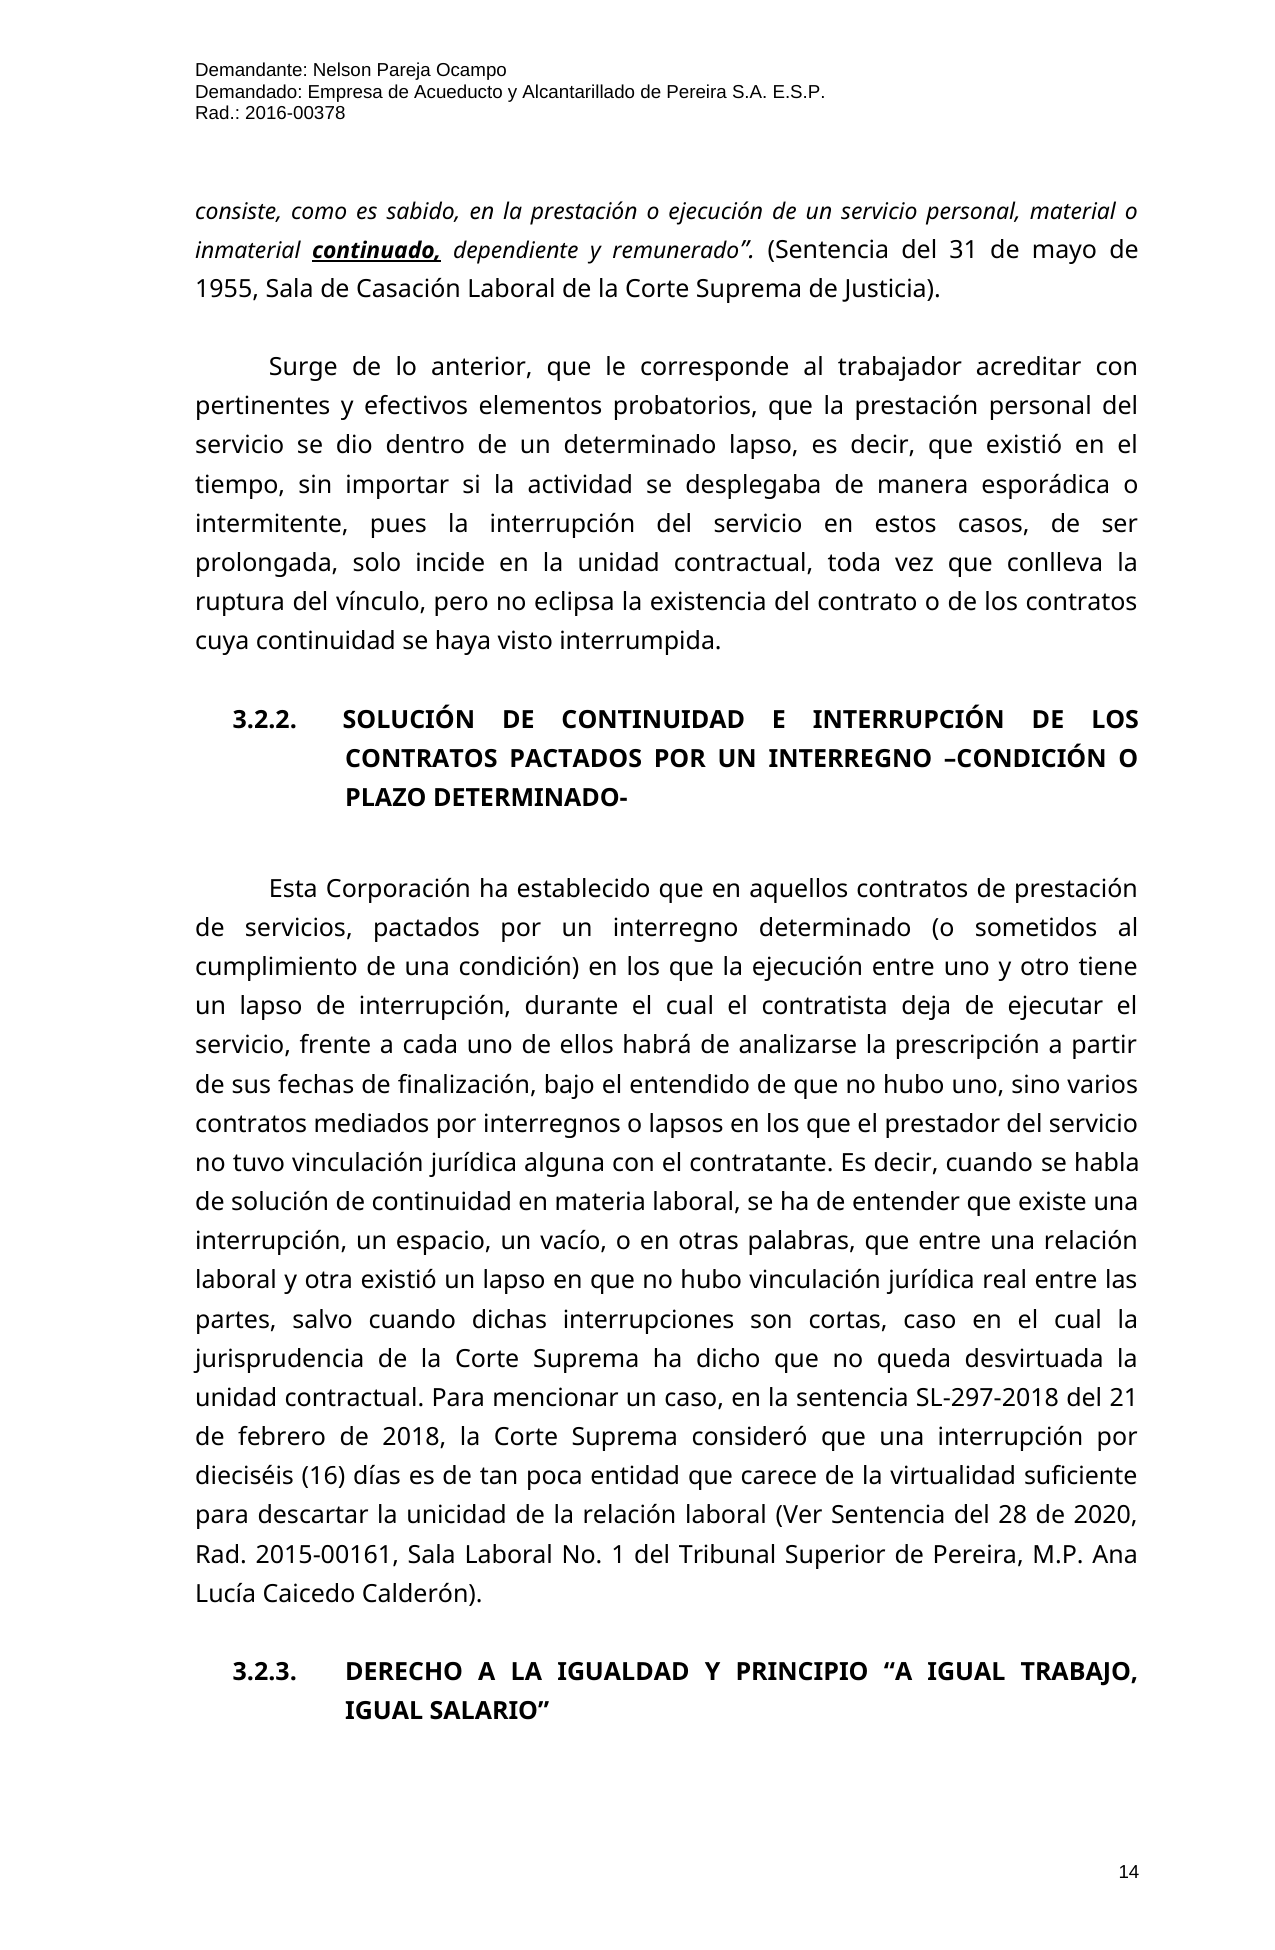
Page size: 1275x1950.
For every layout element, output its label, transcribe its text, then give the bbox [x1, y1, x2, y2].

text Surge de lo anterior, que le corresponde al trabajador acreditar con pertinentes y efectivos elementos probatorios, que la prestación personal del servicio se dio dentro de un determinado lapso, es decir, que existió en el tiempo, sin importar si la actividad se desplegaba de manera esporádica o intermitente, pues la interrupción del servicio en estos casos, de ser prolongada, solo incide en la unidad contractual, toda vez que conlleva la ruptura del vínculo, pero no eclipsa la existencia del contrato o de los contratos cuya continuidad se haya visto interrumpida. [195, 349, 1139, 657]
text Esta Corporación ha establecido que en aquellos contratos de prestación de servicios, pactados por un interregno determinado (o sometidos al cumplimiento de una condición) en los que la ejecución entre uno y otro tiene un lapso de interrupción, durante el cual el contratista deja de ejecutar el servicio, frente a cada uno de ellos habrá de analizarse la prescripción a partir de sus fechas de finalización, bajo el entendido de que no hubo uno, sino varios contratos mediados por interregnos o lapsos en los que el prestador del servicio no tuvo vinculación jurídica alguna con el contratante. Es decir, cuando se habla de solución de continuidad en materia laboral, se ha de entender que existe una interrupción, un espacio, un vacío, o en otras palabras, que entre una relación laboral y otra existió un lapso en que no hubo vinculación jurídica real entre las partes, salvo cuando dichas interrupciones son cortas, caso en el cual la jurisprudencia de la Corte Suprema ha dicho que no queda desvirtuada la unidad contractual. Para mencionar un caso, en la sentencia SL-297-2018 del 21 de febrero de 2018, la Corte Suprema consideró que una interrupción por dieciséis (16) días es de tan poca entidad que carece de la virtualidad suficiente para descartar la unicidad de la relación laboral (Ver Sentencia del 28 de 2020, Rad. 2015-00161, Sala Laboral No. 1 del Tribunal Superior de Pereira, M.P. Ana Lucía Caicedo Calderón). [195, 870, 1139, 1609]
list DERECHO A LA IGUALDAD Y PRINCIPIO “A IGUAL TRABAJO, IGUAL SALARIO” [232, 1654, 1139, 1727]
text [195, 195, 1139, 304]
list SOLUCIÓN DE CONTINUIDAD E INTERRUPCIÓN DE LOS CONTRATOS PACTADOS POR UN INTERREGNO –CONDICIÓN O PLAZO DETERMINADO- [232, 701, 1139, 814]
